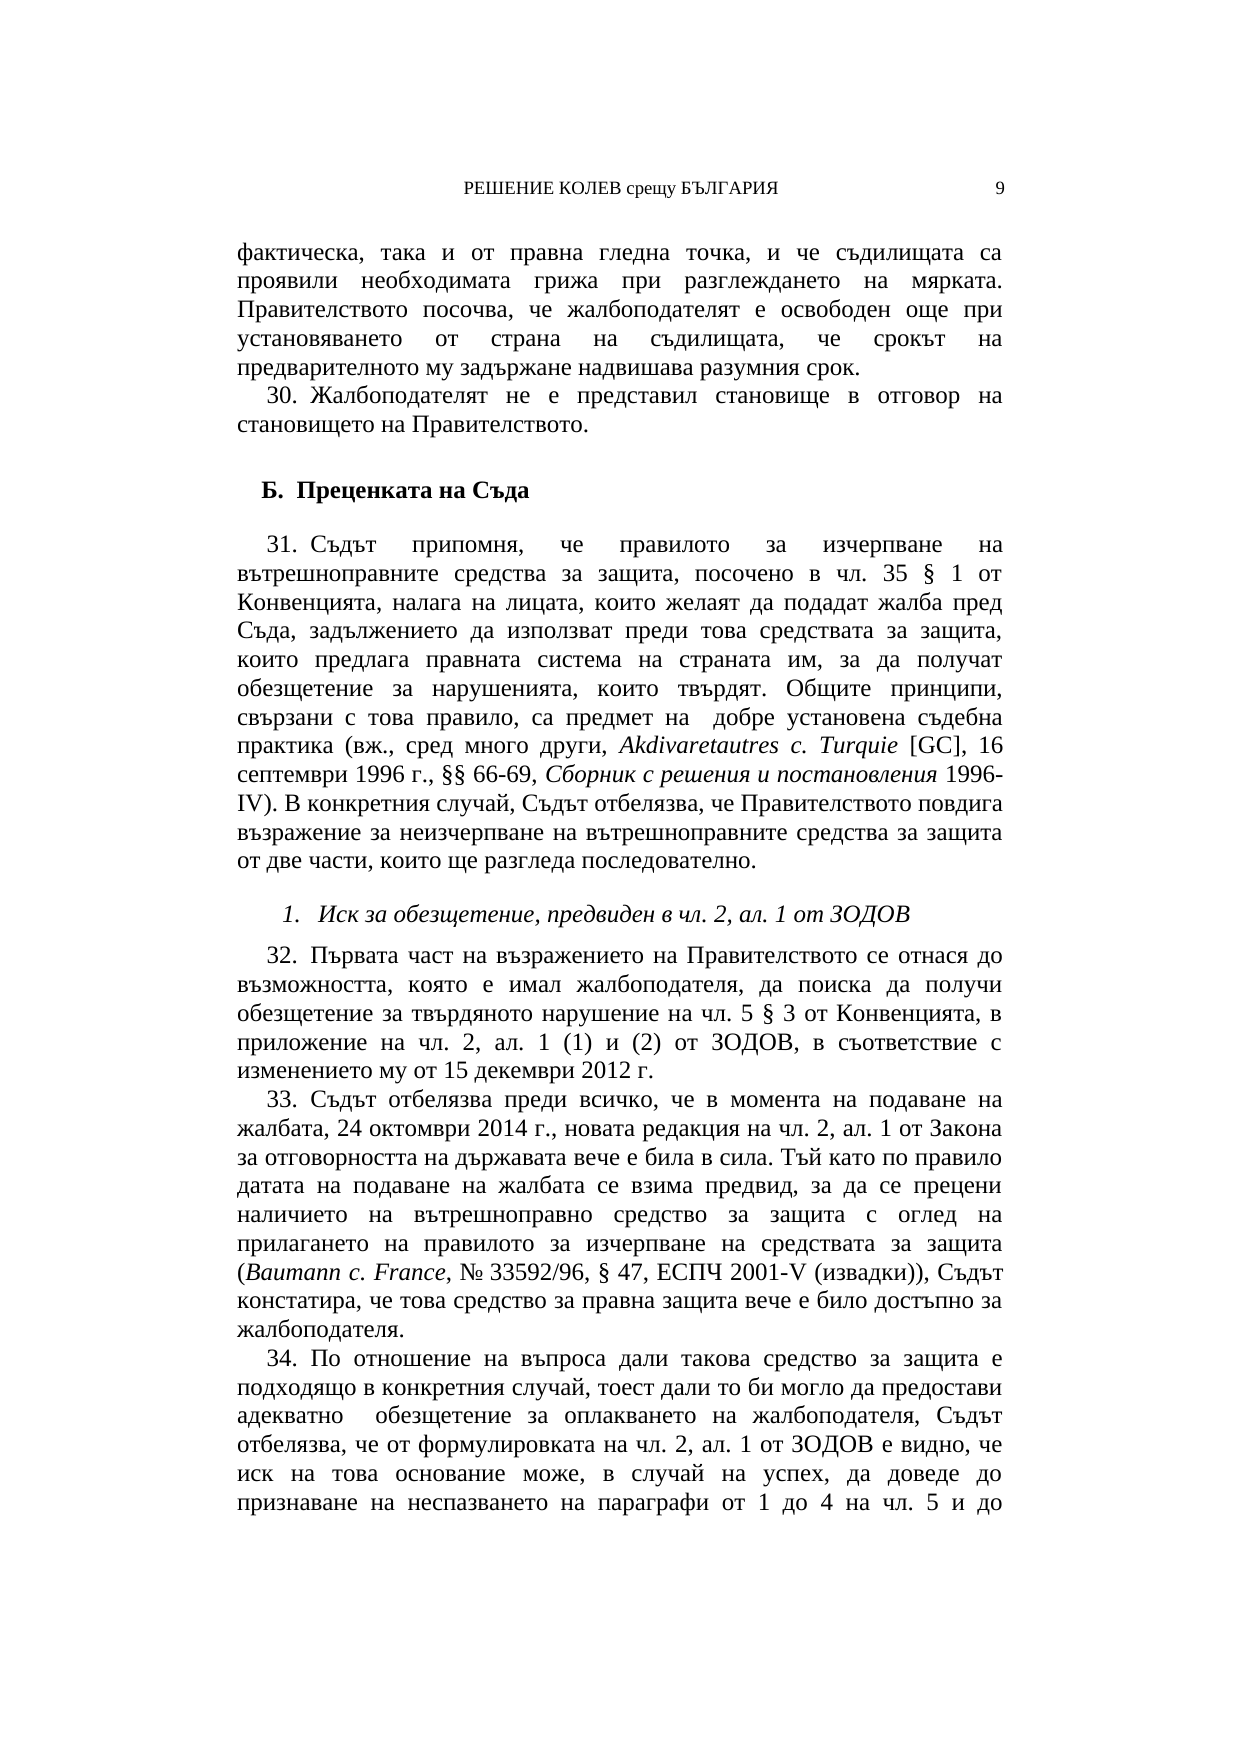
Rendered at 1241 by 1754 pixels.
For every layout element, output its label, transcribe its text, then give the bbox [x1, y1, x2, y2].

text 31. Съдът припомня, че правилото за изчерпване на вътрешноправните средства за защита, посочено в чл. 35 § 1 от Конвенцията, налага на лицата, които желаят да подадат жалба пред Съда, задължението да използват преди това средствата за защита, които предлага правната система на страната им, за да получат обезщетение за нарушенията, които твърдят. Общите принципи, свързани с това правило, са предмет на добре установена съдебна практика (вж., сред много други, Akdivaretautres c. Turquie [GC], 16 септември 1996 г., §§ 66-69, Сборник с решения и постановления 1996-IV). В конкретния случай, Съдът отбелязва, че Правителството повдига възражение за неизчерпване на вътрешноправните средства за защита от две части, които ще разгледа последователно. [237, 529, 1003, 874]
subtitle 1. Иск за обезщетение, предвиден в чл. 2, ал. 1 от ЗОДОВ [282, 899, 1003, 928]
subtitle Б. Преценката на Съда [261, 476, 1003, 504]
text 30. Жалбоподателят не е представил становище в отговор на становището на Правителството. [237, 381, 1003, 438]
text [237, 237, 1003, 381]
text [237, 1343, 1003, 1516]
text 32. Първата част на възражението на Правителството се отнася до възможността, която е имал жалбоподателя, да поиска да получи обезщетение за твърдяното нарушение на чл. 5 § 3 от Конвенцията, в приложение на чл. 2, ал. 1 (1) и (2) от ЗОДОВ, в съответствие с изменението му от 15 декември 2012 г. [237, 941, 1003, 1084]
text 33. Съдът отбелязва преди всичко, че в момента на подаване на жалбата, 24 октомври 2014 г., новата редакция на чл. 2, ал. 1 от Закона за отговорността на държавата вече е била в сила. Тъй като по правило датата на подаване на жалбата се взима предвид, за да се прецени наличието на вътрешноправно средство за защита с оглед на прилагането на правилото за изчерпване на средствата за защита (Baumann c. France, № 33592/96, § 47, ЕСПЧ 2001-V (извадки)), Съдът констатира, че това средство за правна защита вече е било достъпно за жалбоподателя. [237, 1084, 1003, 1343]
